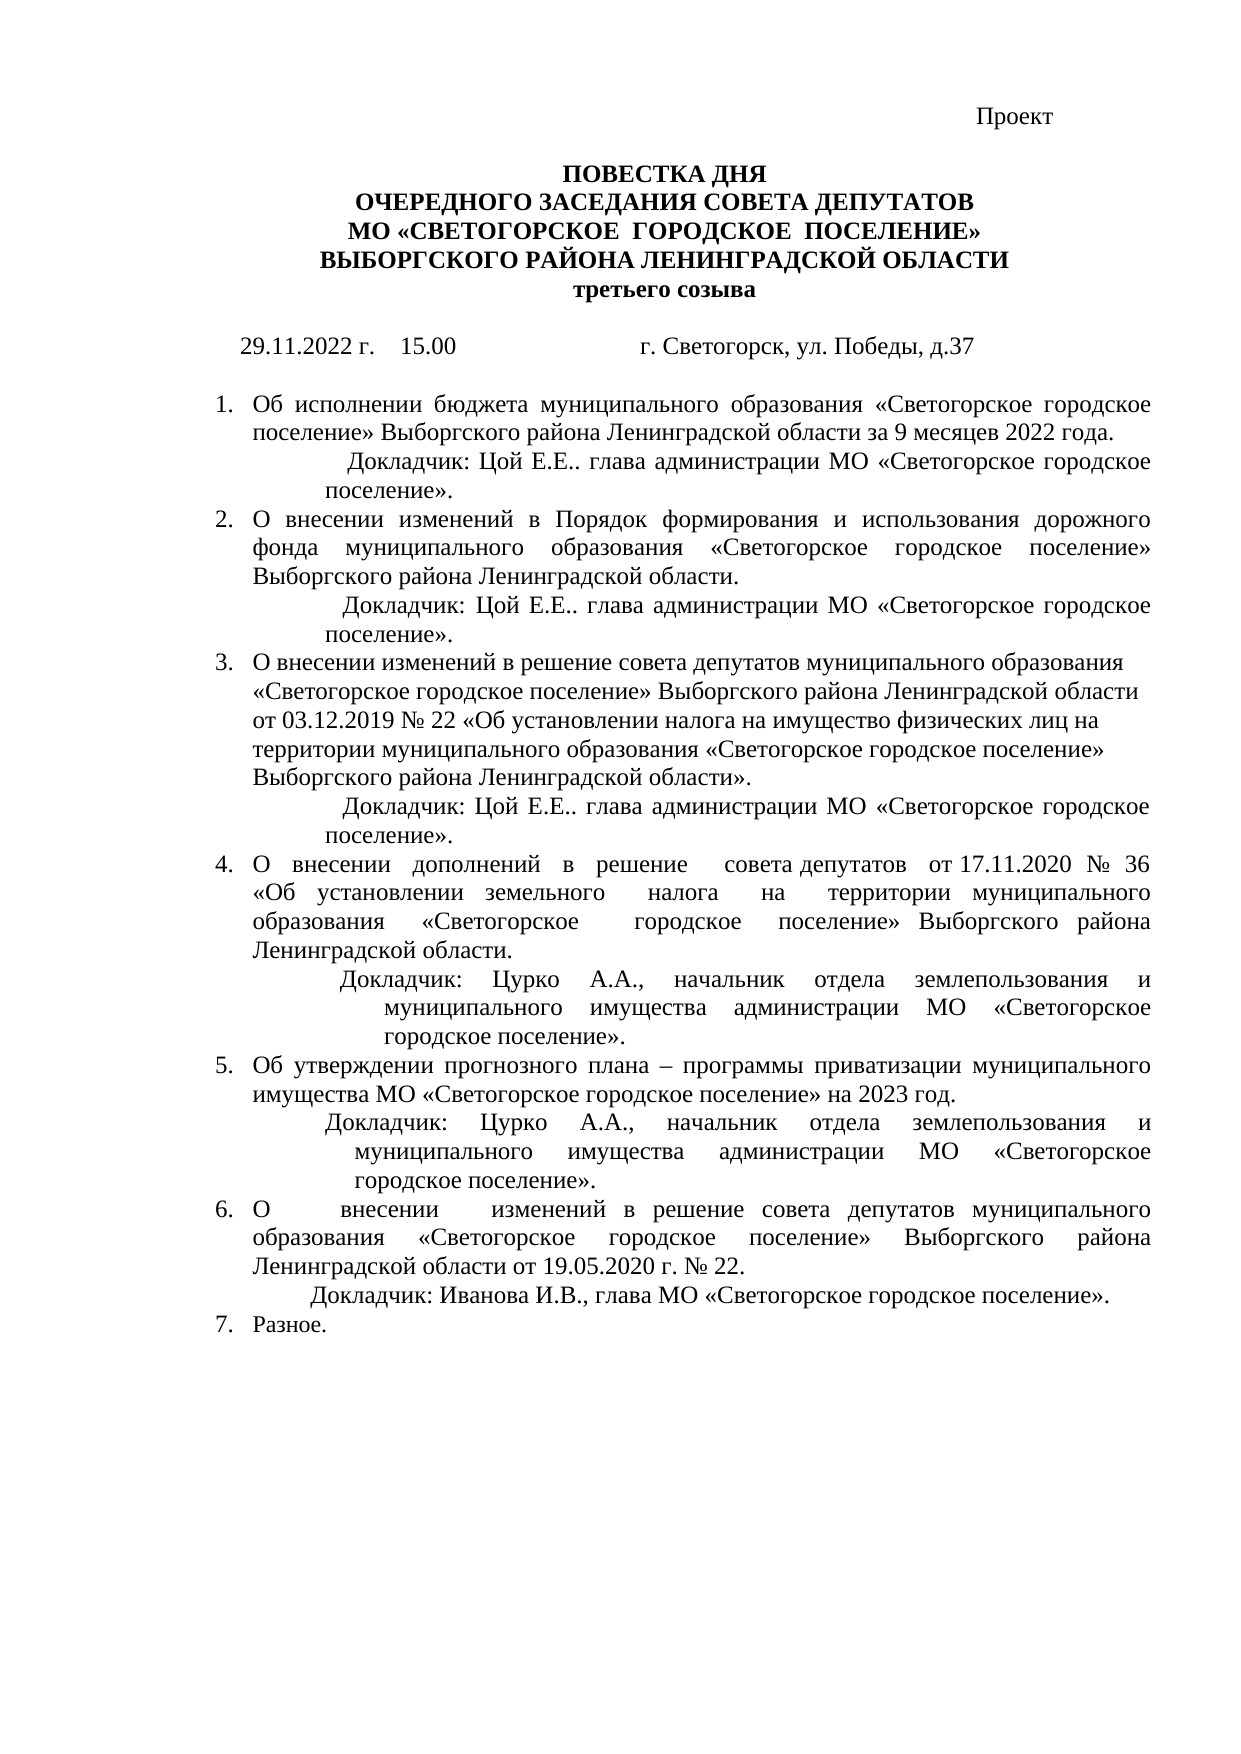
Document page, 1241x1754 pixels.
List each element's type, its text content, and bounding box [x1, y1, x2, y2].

text ПОВЕСТКА ДНЯ [177, 159, 1152, 187]
list О внесении изменений в Порядок формирования и использования дорожного фонда муниципального образования «Светогорское городское поселение» Выборгского района Ленинградской области. [215, 504, 1152, 590]
list Докладчик: Цурко А.А., начальник отдела землепользования и муниципального имущества администрации МО «Светогорское городское поселение». [310, 964, 1152, 1050]
list Об исполнении бюджета муниципального образования «Светогорское городское поселение» Выборгского района Ленинградской области за 9 месяцев 2022 года. [215, 389, 1152, 446]
title О внесении изменений в решение совета депутатов муниципального образования «Светогорское городское поселение» Выборгского района Ленинградской области от 19.05.2020 г. № 22. [215, 1194, 1152, 1280]
list Об утверждении прогнозного плана – программы приватизации муниципального имущества МО «Светогорское городское поселение» на 2023 год. [215, 1050, 1152, 1107]
text МО «СВЕТОГОРСКОЕ ГОРОДСКОЕ ПОСЕЛЕНИЕ» [177, 216, 1152, 245]
list О внесении изменений в решение совета депутатов муниципального образования «Светогорское городское поселение» Выборгского района Ленинградской области от 03.12.2019 № 22 «Об установлении налога на имущество физических лиц на территории муниципального образования «Светогорское городское поселение» Выборгского района Ленинградской области». [215, 647, 1152, 791]
list Докладчик: Иванова И.В., глава МО «Светогорское городское поселение». [310, 1280, 1152, 1309]
text ВЫБОРГСКОГО РАЙОНА ЛЕНИНГРАДСКОЙ ОБЛАСТИ [177, 245, 1152, 274]
text Проект [177, 101, 1152, 130]
text Докладчик: Цой Е.Е.. глава администрации МО «Светогорское городское поселение». [251, 590, 1152, 647]
text Докладчик: Цой Е.Е.. глава администрации МО «Светогорское городское поселение». [251, 791, 1152, 849]
list Разное. [215, 1309, 1152, 1337]
list О внесении дополнений в решение совета депутатов от 17.11.2020 № 36 «Об установлении земельного налога на территории муниципального образования «Светогорское городское поселение» Выборгского района Ленинградской области. [215, 849, 1152, 964]
list Докладчик: Цурко А.А., начальник отдела землепользования и муниципального имущества администрации МО «Светогорское городское поселение». [325, 1107, 1152, 1194]
text третьего созыва [177, 274, 1152, 302]
text Докладчик: Цой Е.Е.. глава администрации МО «Светогорское городское поселение». [252, 446, 1152, 504]
text ОЧЕРЕДНОГО ЗАСЕДАНИЯ СОВЕТА ДЕПУТАТОВ [177, 187, 1152, 216]
text 29.11.2022 г. 15.00 г. Светогорск, ул. Победы, д.37 [177, 331, 1152, 360]
